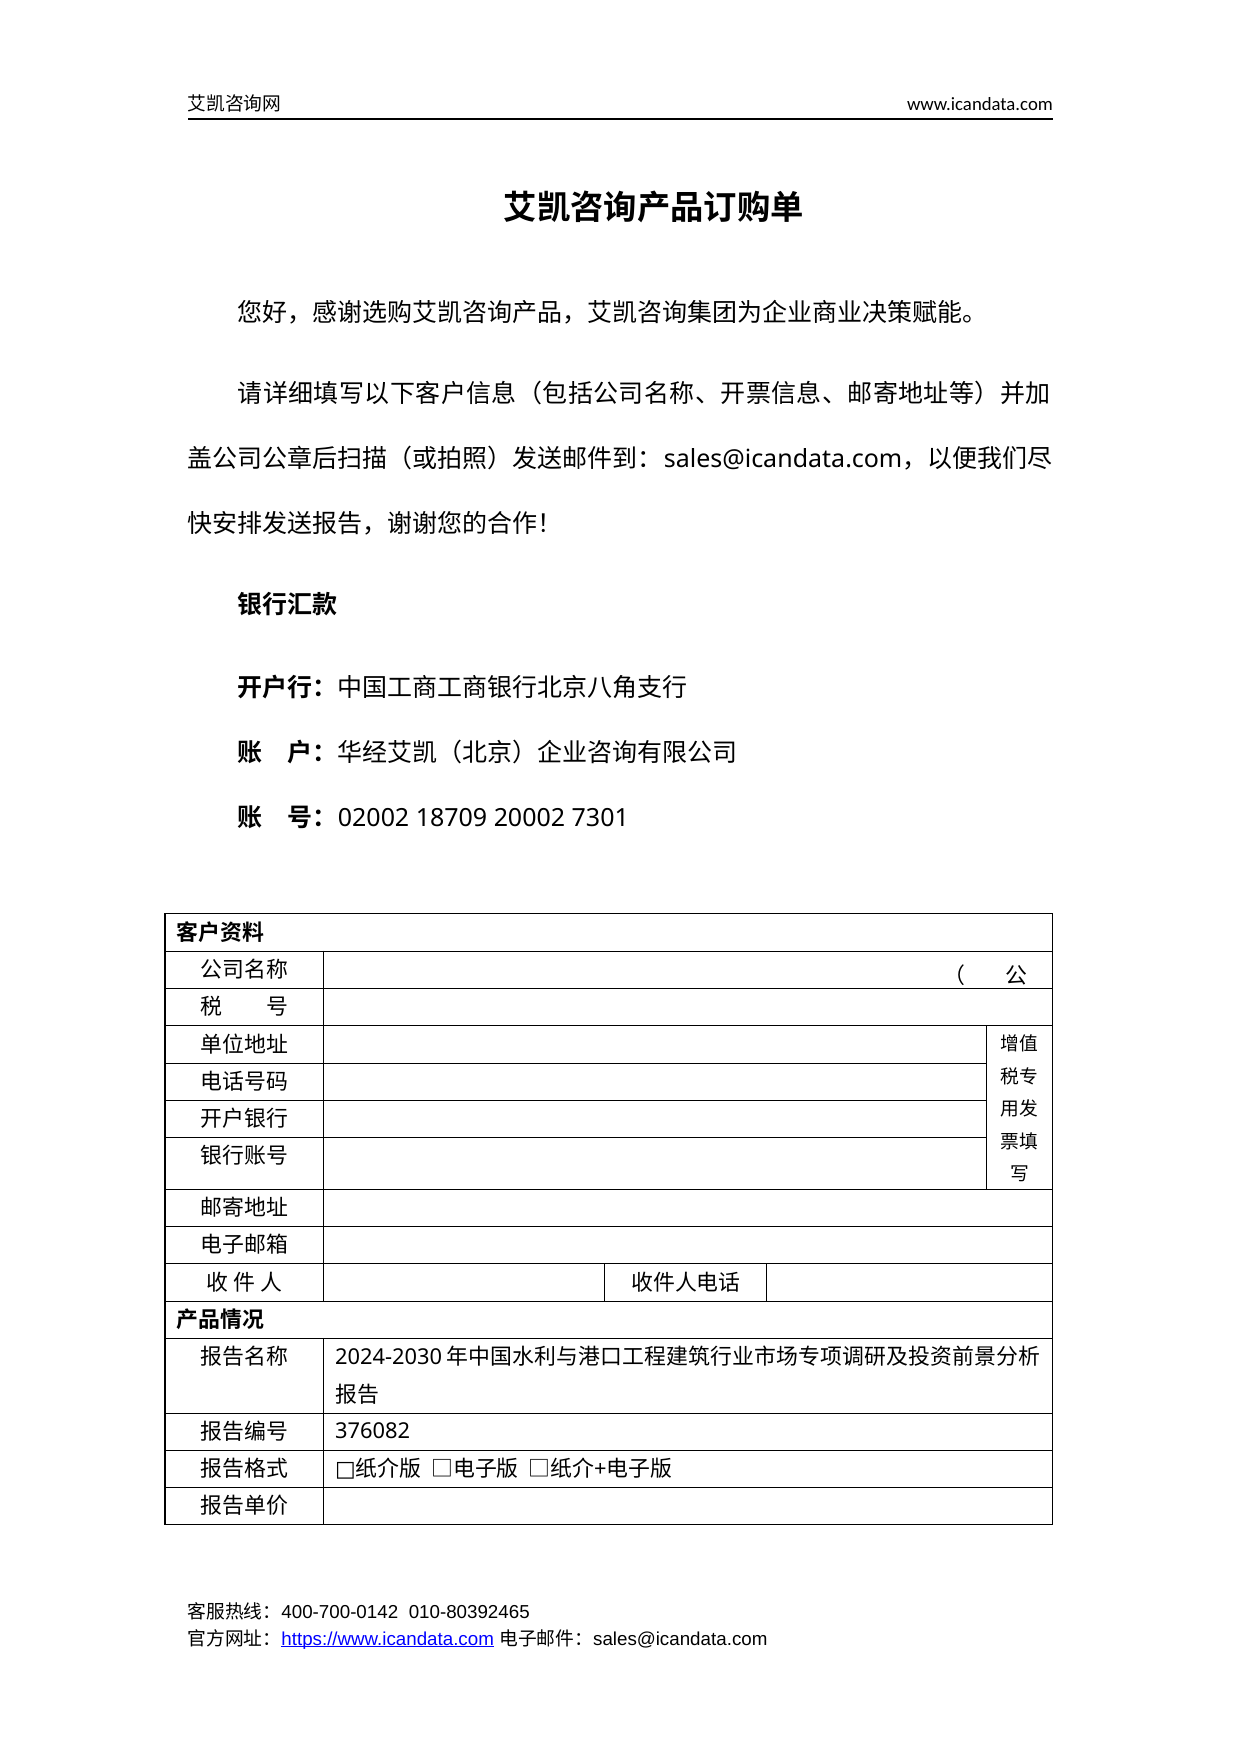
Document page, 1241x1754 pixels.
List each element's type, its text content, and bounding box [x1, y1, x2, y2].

table_cell □纸介版 □电子版 □纸介+电子版 [324, 1451, 1052, 1487]
table_cell 税 号 [166, 989, 323, 1025]
table_cell 开户银行 [166, 1101, 323, 1137]
table_cell [324, 1264, 604, 1301]
table_cell 收 件 人 [166, 1264, 323, 1301]
table_cell 银行账号 [166, 1138, 323, 1189]
text 银行汇款 [187, 570, 1053, 635]
table_cell [324, 989, 1052, 1025]
table_cell [324, 1026, 986, 1062]
table_cell 报告名称 [166, 1339, 323, 1412]
text 账 号：02002 18709 20002 7301 [187, 783, 1053, 848]
table_cell [324, 952, 1052, 988]
table_cell 邮寄地址 [166, 1190, 323, 1226]
table_cell 公司名称 [166, 952, 323, 988]
table_cell 2024-2030年中国水利与港口工程建筑行业市场专项调研及投资前景分析报告 [324, 1339, 1052, 1412]
table_cell 报告编号 [166, 1414, 323, 1450]
table_cell 增值税专用发票填写 [987, 1026, 1052, 1189]
table_cell 收件人电话 [605, 1264, 766, 1301]
text 开户行：中国工商工商银行北京八角支行 [187, 653, 1053, 718]
text 您好，感谢选购艾凯咨询产品，艾凯咨询集团为企业商业决策赋能。 [187, 278, 1053, 343]
table_cell 单位地址 [166, 1026, 323, 1062]
table_cell [324, 1227, 1052, 1263]
table_cell 电话号码 [166, 1064, 323, 1100]
table_cell 报告单价 [166, 1488, 323, 1524]
table_cell 产品情况 [166, 1302, 1052, 1338]
table_cell 电子邮箱 [166, 1227, 323, 1263]
table_cell [324, 1190, 1052, 1226]
table_cell [767, 1264, 1052, 1301]
table_cell [324, 1064, 986, 1100]
table_cell 报告格式 [166, 1451, 323, 1487]
text 请详细填写以下客户信息（包括公司名称、开票信息、邮寄地址等）并加盖公司公章后扫描（或拍照）发送邮件到：sales@icandata.com，以便我们尽快安排发送报告，谢谢您的合作！ [187, 359, 1053, 554]
table_cell [324, 1488, 1052, 1524]
text 账 户：华经艾凯（北京）企业咨询有限公司 [187, 718, 1053, 783]
table_cell 376082 [324, 1414, 1052, 1450]
table_cell [324, 1138, 986, 1189]
table_cell [324, 1101, 986, 1137]
table_header 客户资料 [166, 914, 1052, 951]
text 艾凯咨询产品订购单 [187, 172, 1053, 237]
